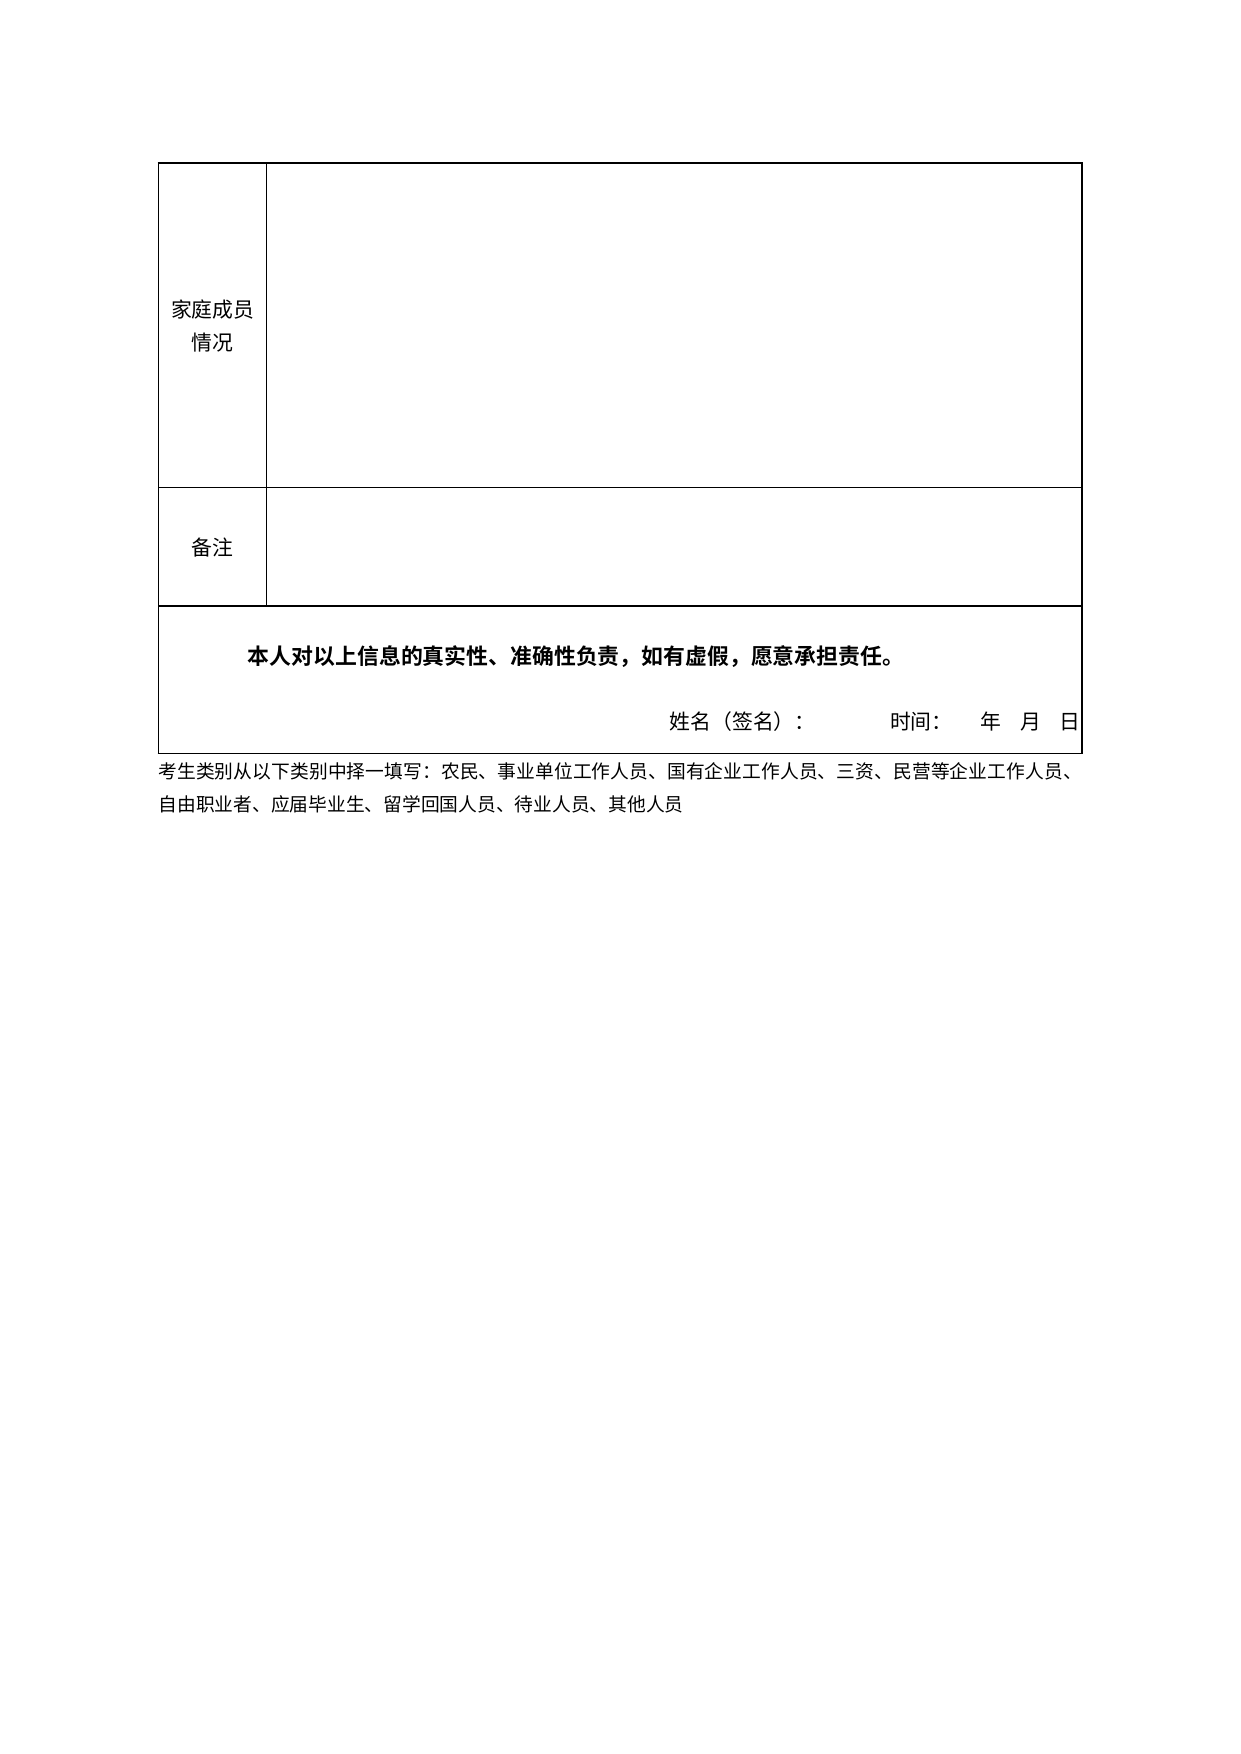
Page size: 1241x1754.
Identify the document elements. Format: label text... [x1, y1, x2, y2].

text 考生类别从以下类别中择一填写：农民、事业单位工作人员、国有企业工作人员、三资、民营等企业工作人员、自由职业者、应届毕业生、留学回国人员、待业人员、其他人员 [158, 754, 1082, 819]
table_cell [267, 164, 1081, 487]
table_cell 家庭成员 情况 [159, 164, 266, 487]
table_cell [267, 488, 1081, 605]
table_cell 本人对以上信息的真实性、准确性负责，如有虚假，愿意承担责任。 姓名（签名）： 时间： 年 月 日 [159, 607, 1081, 752]
table_cell 备注 [159, 488, 266, 605]
